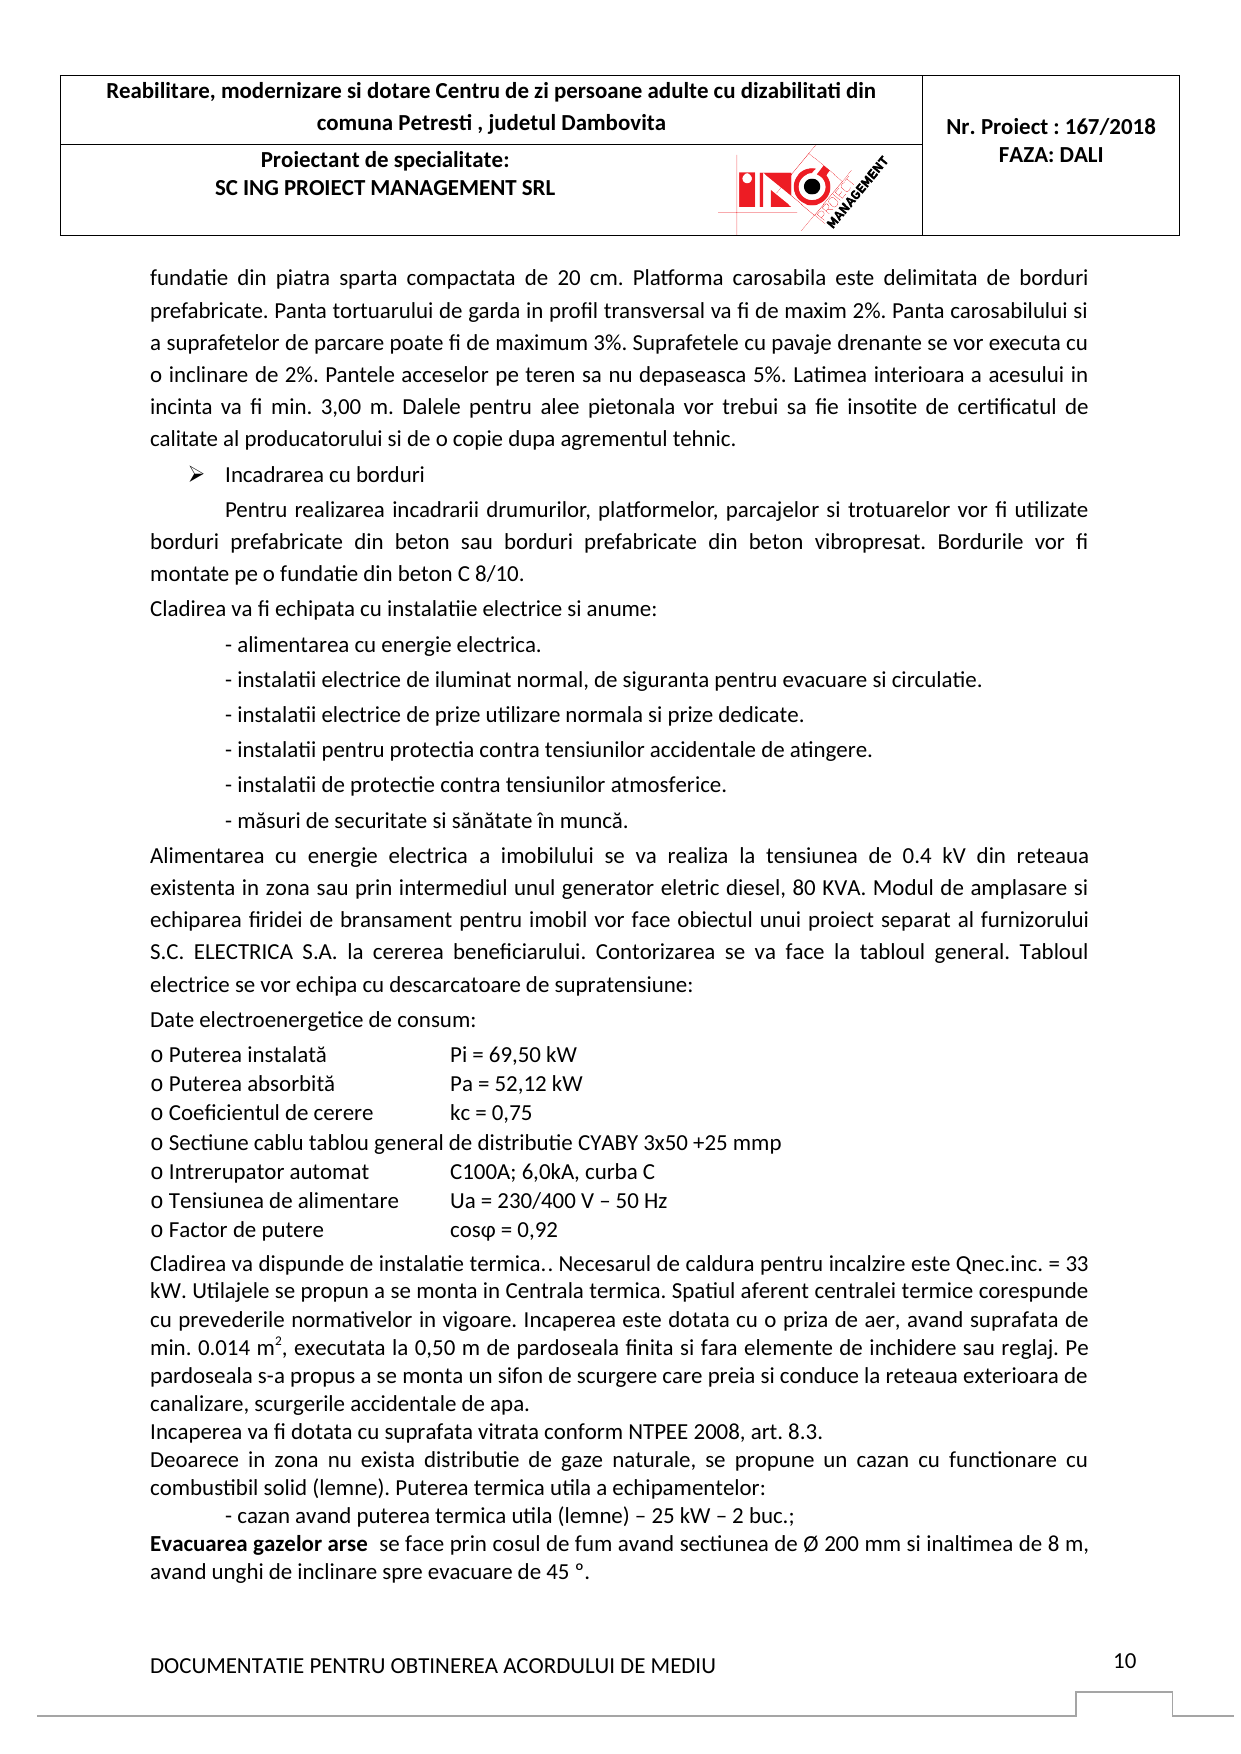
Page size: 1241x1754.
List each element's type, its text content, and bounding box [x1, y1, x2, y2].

list Tensiunea de alimentare Ua = 230/400 V – 50 Hz [150, 1186, 1090, 1215]
text Pentru realizarea incadrarii drumurilor, platformelor, parcajelor si trotuarelor vor fi utilizate borduri prefabricate din beton sau borduri prefabricate din beton vibropresat. Bordurile vor fi montate pe o fundatie din beton C 8/10. [150, 495, 1090, 587]
text - măsuri de securitate si sănătate în muncă. [225, 806, 1090, 834]
list Puterea instalată Pi = 69,50 kW [150, 1040, 1090, 1069]
text Evacuarea gazelor arse se face prin cosul de fum avand sectiunea de Ø 200 mm si inaltimea de 8 m, avand unghi de inclinare spre evacuare de 45 º. [150, 1529, 1090, 1585]
text Date electroenergetice de consum: [150, 1005, 1090, 1033]
text Alimentarea cu energie electrica a imobilului se va realiza la tensiunea de 0.4 kV din reteaua existenta in zona sau prin intermediul unul generator eletric diesel, 80 KVA. Modul de amplasare si echiparea firidei de bransament pentru imobil vor face obiectul unui proiect separat al furnizorului S.C. ELECTRICA S.A. la cererea beneficiarului. Contorizarea se va face la tabloul general. Tabloul electrice se vor echipa cu descarcatoare de supratensiune: [150, 841, 1090, 998]
text - instalatii electrice de iluminat normal, de siguranta pentru evacuare si circulatie. [225, 665, 1090, 693]
list Factor de putere cosφ = 0,92 [150, 1215, 1090, 1244]
list Coeficientul de cerere kc = 0,75 [150, 1098, 1090, 1128]
text Cladirea va dispunde de instalatie termica.. Necesarul de caldura pentru incalzire este Qnec.inc. = 33 kW. Utilajele se propun a se monta in Centrala termica. Spatiul aferent centralei termice corespunde cu prevederile normativelor in vigoare. Incaperea este dotata cu o priza de aer, avand suprafata de min. 0.014 m2, executata la 0,50 m de pardoseala finita si fara elemente de inchidere sau reglaj. Pe pardoseala s-a propus a se monta un sifon de scurgere care preia si conduce la reteaua exterioara de canalizare, scurgerile accidentale de apa. [150, 1249, 1090, 1417]
text - instalatii electrice de prize utilizare normala si prize dedicate. [225, 700, 1090, 728]
text - instalatii de protectie contra tensiunilor atmosferice. [225, 771, 1090, 798]
text Deoarece in zona nu exista distributie de gaze naturale, se propune un cazan cu functionare cu combustibil solid (lemne). Puterea termica utila a echipamentelor: [150, 1445, 1090, 1501]
picture [717, 145, 912, 235]
list Puterea absorbită Pa = 52,12 kW [150, 1069, 1090, 1098]
text - instalatii pentru protectia contra tensiunilor accidentale de atingere. [225, 735, 1090, 763]
text - cazan avand puterea termica utila (lemne) – 25 kW – 2 buc.; [150, 1501, 1090, 1529]
text Cladirea va fi echipata cu instalatiie electrice si anume: [150, 594, 1090, 622]
text - alimentarea cu energie electrica. [225, 630, 1090, 658]
list Sectiune cablu tablou general de distributie CYABY 3x50 +25 mmp [150, 1128, 1090, 1157]
list Incadrarea cu borduri [187, 460, 1090, 488]
list Intrerupator automat C100A; 6,0kA, curba C [150, 1157, 1090, 1186]
text Incaperea va fi dotata cu suprafata vitrata conform NTPEE 2008, art. 8.3. [150, 1417, 1090, 1445]
